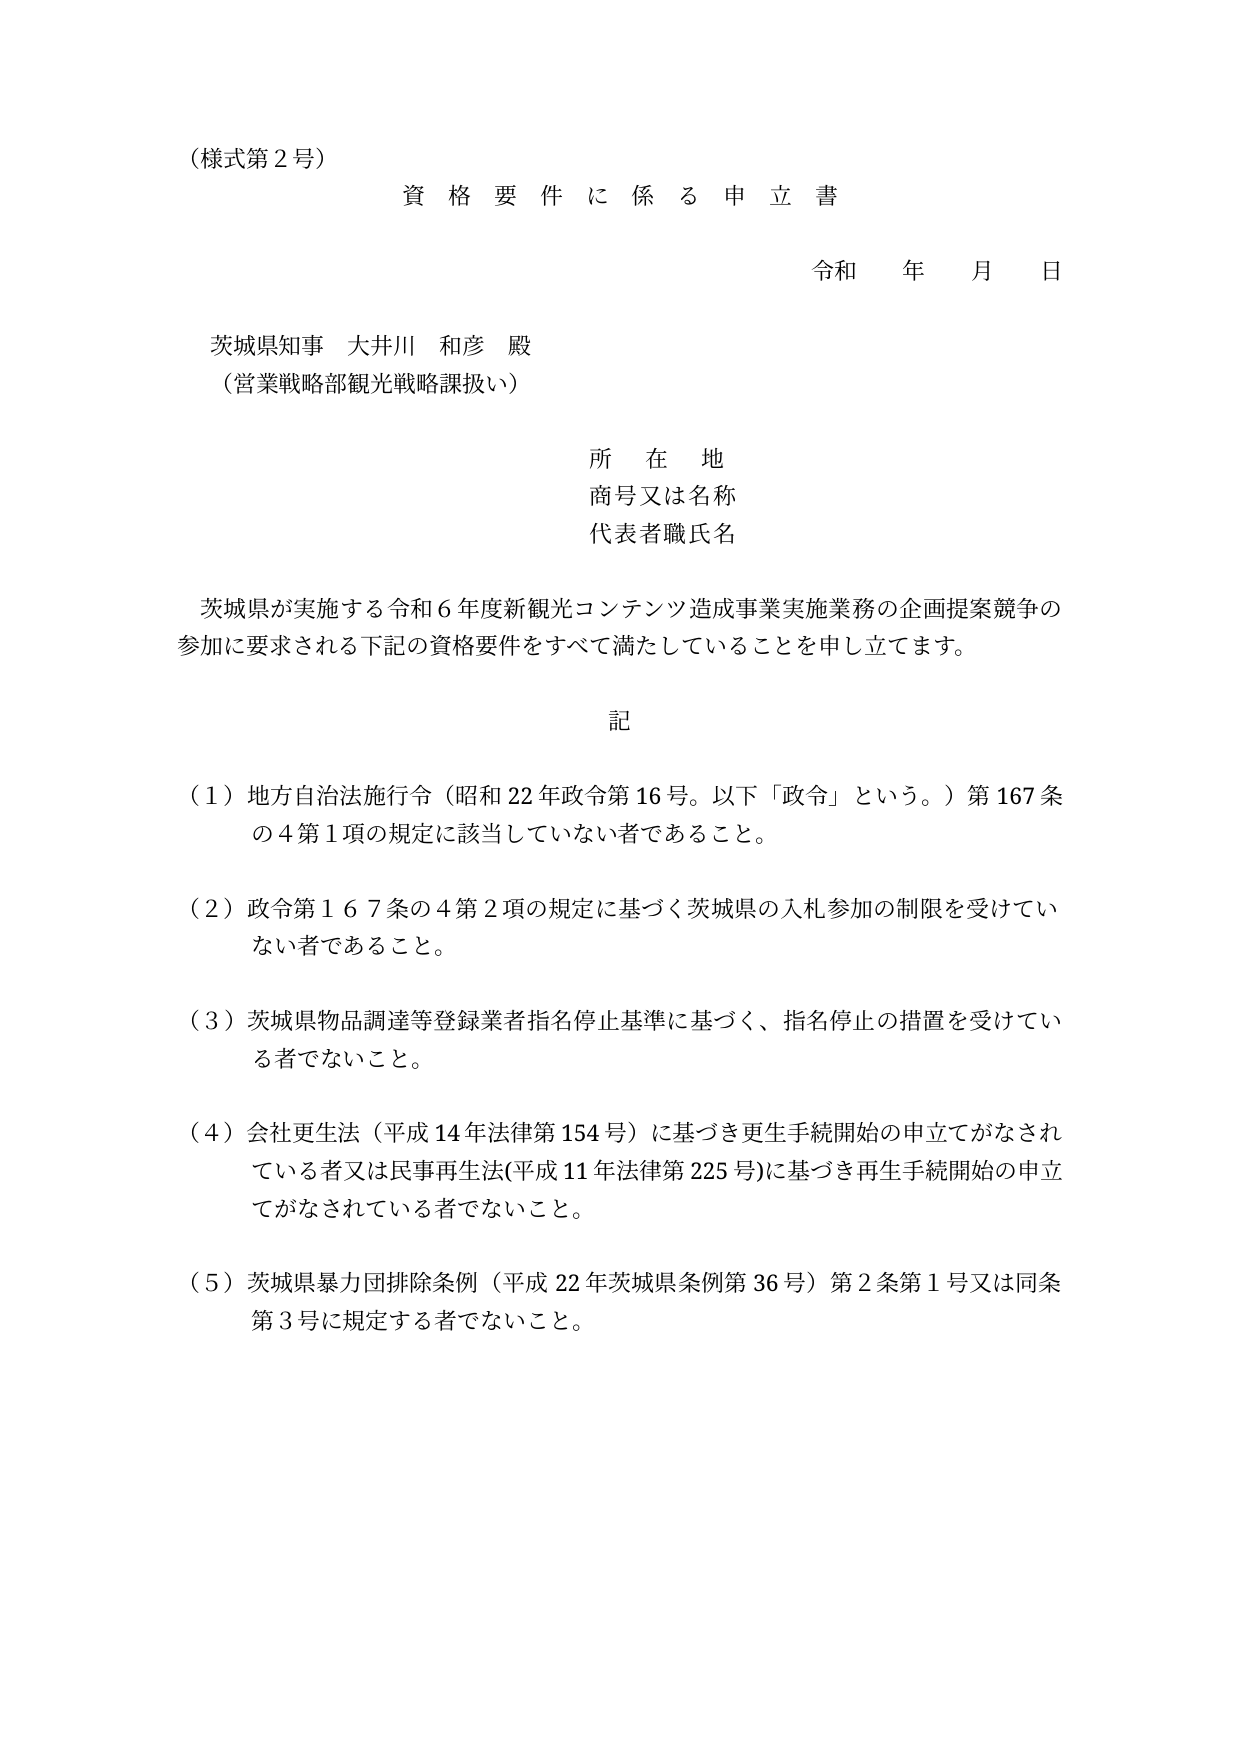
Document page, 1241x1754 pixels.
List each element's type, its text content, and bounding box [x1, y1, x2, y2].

text （２）政令第１６７条の４第２項の規定に基づく茨城県の入札参加の制限を受けていない者であること。 [177, 888, 1063, 963]
text 所 在 地 [589, 438, 1063, 476]
text 商号又は名称 [589, 476, 1063, 513]
text 資 格 要 件 に 係 る 申 立 書 [177, 176, 1063, 213]
text （１）地方自治法施行令（昭和22年政令第16号。以下「政令」という。）第167条の４第１項の規定に該当していない者であること。 [177, 776, 1063, 851]
text （４）会社更生法（平成14年法律第154号）に基づき更生手続開始の申立てがなされている者又は民事再生法(平成11年法律第225号)に基づき再生手続開始の申立てがなされている者でないこと。 [177, 1113, 1063, 1226]
text （営業戦略部観光戦略課扱い） [210, 363, 1063, 401]
text （様式第２号） [177, 138, 1063, 176]
text 記 [177, 701, 1063, 738]
text （３）茨城県物品調達等登録業者指名停止基準に基づく、指名停止の措置を受けている者でないこと。 [177, 1001, 1063, 1076]
text 令和 年 月 日 [177, 251, 1063, 288]
text 茨城県が実施する令和６年度新観光コンテンツ造成事業実施業務の企画提案競争の参加に要求される下記の資格要件をすべて満たしていることを申し立てます。 [177, 588, 1063, 663]
text 代表者職氏名 [589, 513, 1063, 551]
text （５）茨城県暴力団排除条例（平成22年茨城県条例第36号）第２条第１号又は同条第３号に規定する者でないこと。 [177, 1263, 1063, 1338]
text 茨城県知事 大井川 和彦 殿 [210, 326, 1063, 363]
